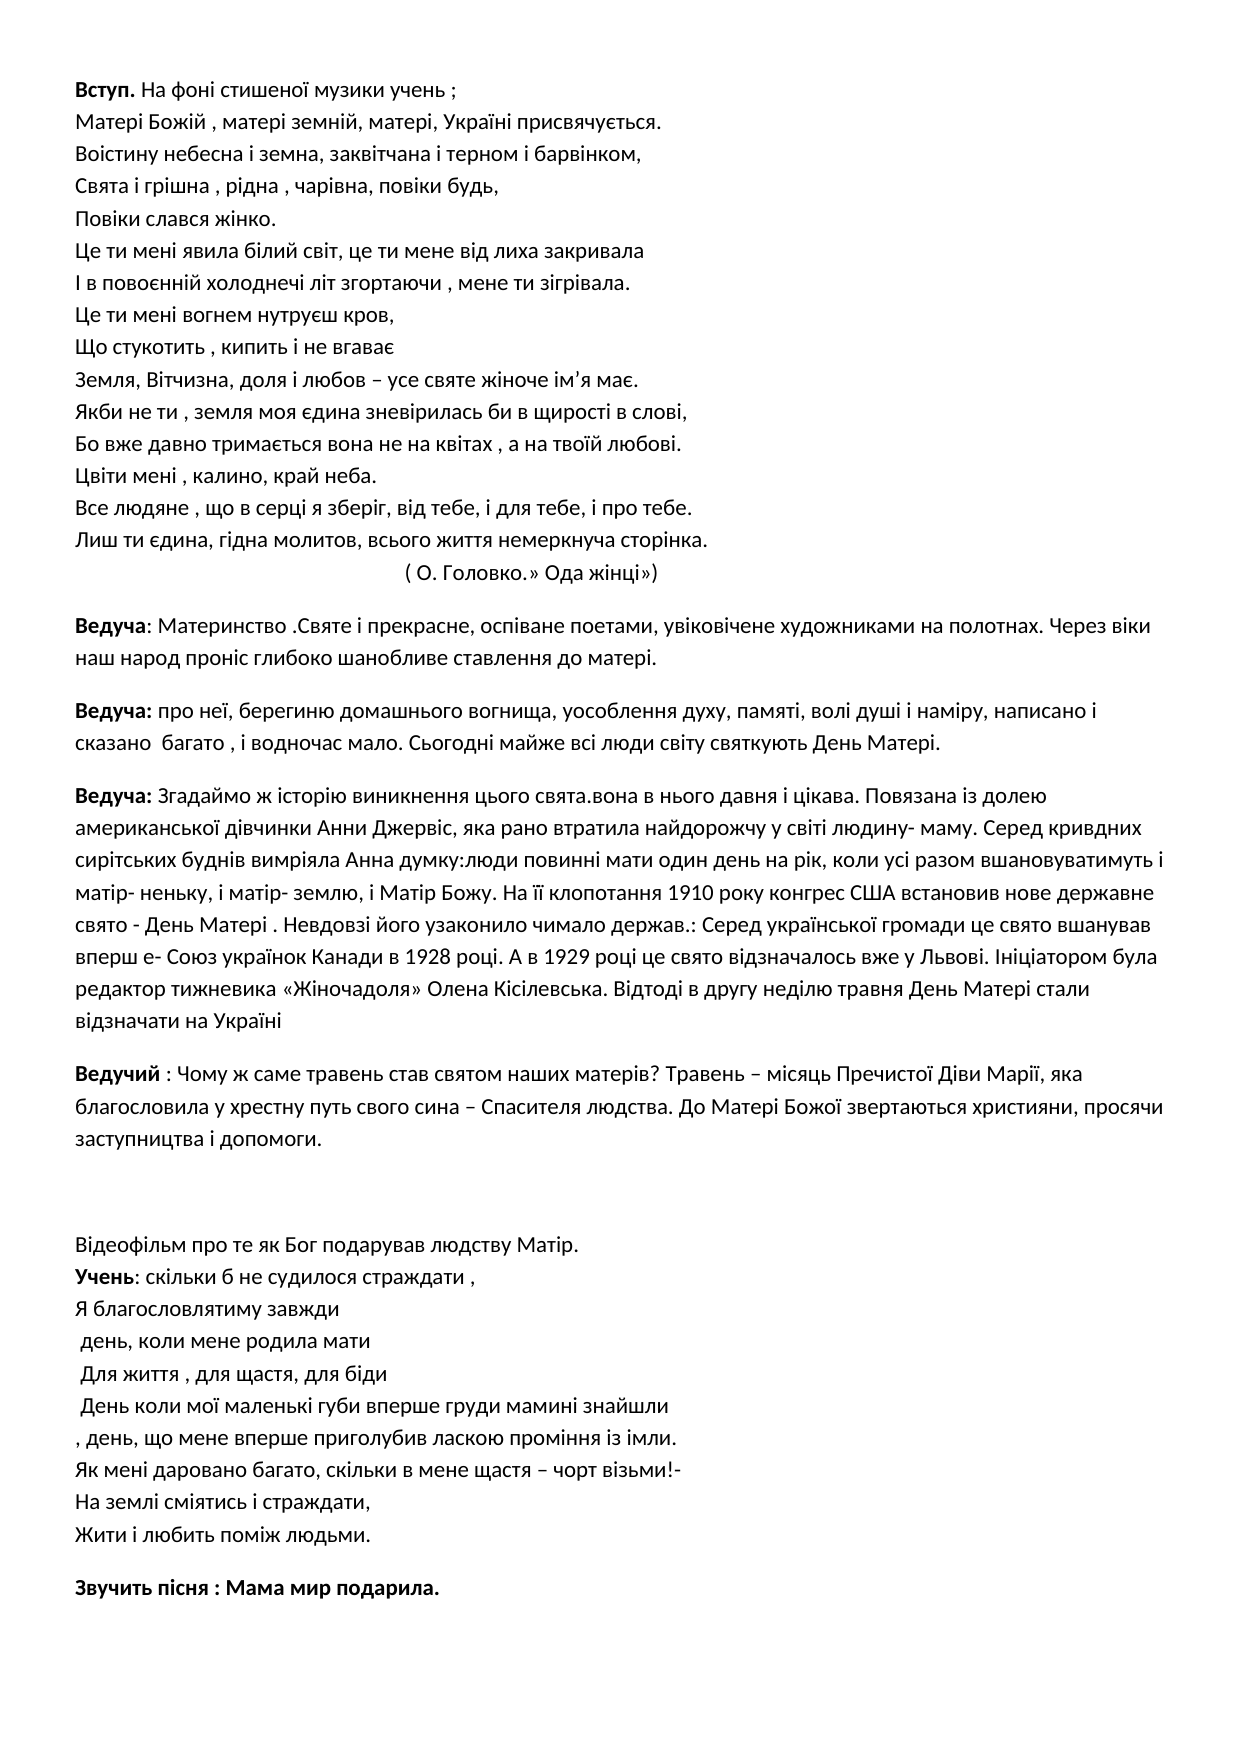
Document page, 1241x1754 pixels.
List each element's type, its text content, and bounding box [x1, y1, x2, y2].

text Я благословлятиму завжди день, коли мене родила мати [75, 1294, 1165, 1354]
text Ведуча: Згадаймо ж історію виникнення цього свята.вона в нього давня і цікава. Повязана із долею американської дівчинки Анни Джервіс, яка рано втратила найдорожчу у світі людину- маму. Серед кривдних сирітських буднів вимріяла Анна думку:люди повинні мати один день на рік, коли усі разом вшановуватимуть і матір- неньку, і матір- землю, і Матір Божу. На її клопотання 1910 року конгрес США встановив нове державне свято - День Матері . Невдовзі його узаконило чимало держав.: Серед української громади це свято вшанував вперш е- Союз українок Канади в 1928 році. А в 1929 році це свято відзначалось вже у Львові. Ініціатором була редактор тижневика «Жіночадоля» Олена Кісілевська. Відтоді в другу неділю травня День Матері стали відзначати на Україні [75, 781, 1165, 1034]
text Матері Божій , матері земній, матері, Україні присвячується. [75, 107, 1165, 135]
text Звучить пісня : Мама мир подарила. [75, 1573, 1165, 1601]
text Воістину небесна і земна, заквітчана і терном і барвінком, [75, 139, 1165, 167]
text Для життя , для щастя, для біди [75, 1359, 1165, 1387]
text Ведуча: Материнство .Святе і прекрасне, оспіване поетами, увіковічене художниками на полотнах. Через віки наш народ проніс глибоко шанобливе ставлення до матері. [75, 611, 1165, 671]
text Відеофільм про те як Бог подарував людству Матір. [75, 1230, 1165, 1258]
text Вступ. На фоні стишеної музики учень ; [75, 75, 1165, 103]
text Що стукотить , кипить і не вгаває [75, 332, 1165, 361]
text Цвіти мені , калино, край неба. [75, 461, 1165, 489]
text Бо вже давно тримається вона не на квітах , а на твоїй любові. [75, 429, 1165, 457]
text Земля, Вітчизна, доля і любов – усе святе жіноче ім’я має. [75, 365, 1165, 393]
text На землі сміятись і страждати, [75, 1487, 1165, 1516]
text Лиш ти єдина, гідна молитов, всього життя немеркнуча сторінка. [75, 526, 1165, 554]
text , день, що мене вперше приголубив ласкою проміння із імли. [75, 1423, 1165, 1451]
text День коли мої маленькі губи вперше груди мамині знайшли [75, 1391, 1165, 1419]
text Жити і любить поміж людьми. [75, 1520, 1165, 1548]
text Свята і грішна , рідна , чарівна, повіки будь, [75, 172, 1165, 199]
text ( О. Головко.» Ода жінці») [75, 558, 1165, 586]
text Це ти мені вогнем нутруєш кров, [75, 300, 1165, 328]
text Ведучий : Чому ж саме травень став святом наших матерів? Травень – місяць Пречистої Діви Марії, яка благословила у хрестну путь свого сина – Спасителя людства. До Матері Божої звертаються християни, просячи заступництва і допомоги. [75, 1059, 1165, 1152]
text Повіки слався жінко. [75, 204, 1165, 232]
text І в повоєнній холоднечі літ згортаючи , мене ти зігрівала. [75, 268, 1165, 296]
text Це ти мені явила білий світ, це ти мене від лиха закривала [75, 236, 1165, 264]
text Ведуча: про неї, берегиню домашнього вогнища, уособлення духу, памяті, волі душі і наміру, написано і сказано багато , і водночас мало. Сьогодні майже всі люди світу святкують День Матері. [75, 696, 1165, 756]
text Як мені даровано багато, скільки в мене щастя – чорт візьми!- [75, 1455, 1165, 1483]
text Все людяне , що в серці я зберіг, від тебе, і для тебе, і про тебе. [75, 493, 1165, 521]
text Учень: скільки б не судилося страждати , [75, 1262, 1165, 1290]
text Якби не ти , земля моя єдина зневірилась би в щирості в слові, [75, 397, 1165, 425]
